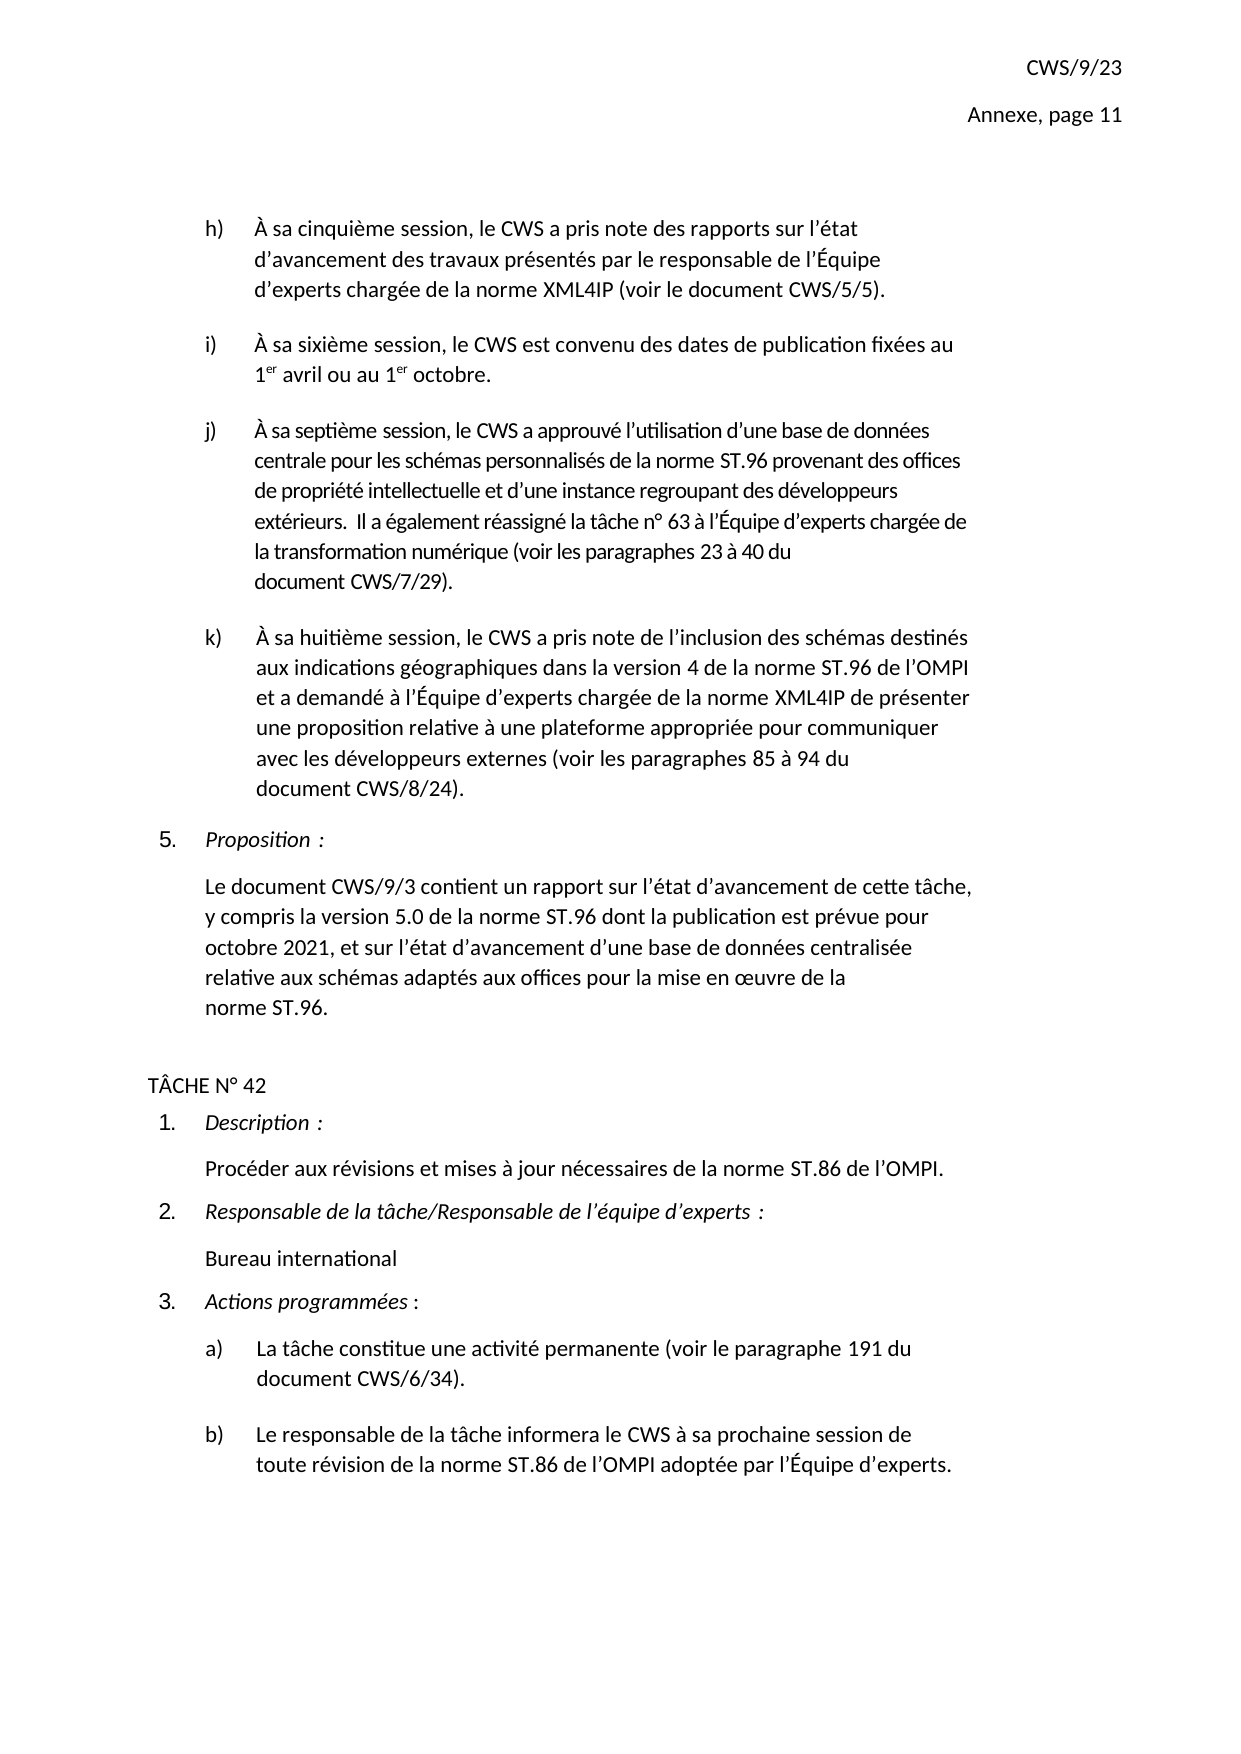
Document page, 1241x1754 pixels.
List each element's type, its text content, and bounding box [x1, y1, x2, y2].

list Le responsable de la tâche informera le CWS à sa prochaine session de toute révision de la norme ST.86 de l’OMPI adoptée par l’Équipe d’experts. [205, 1420, 956, 1478]
list Actions programmées : [158, 1287, 1122, 1315]
text Bureau international [205, 1244, 1122, 1272]
list À sa huitième session, le CWS a pris note de l’inclusion des schémas destinés aux indications géographiques dans la version 4 de la norme ST.96 de l’OMPI et a demandé à l’Équipe d’experts chargée de la norme XML4IP de présenter une proposition relative à une plateforme appropriée pour communiquer avec les développeurs externes (voir les paragraphes 85 à 94 du document CWS/8/24). [205, 623, 972, 802]
list À sa sixième session, le CWS est convenu des dates de publication fixées au 1er avril ou au 1er octobre. [205, 330, 972, 389]
list Description : [158, 1108, 1122, 1136]
list À sa cinquième session, le CWS a pris note des rapports sur l’état d’avancement des travaux présentés par le responsable de l’Équipe d’experts chargée de la norme XML4IP (voir le document CWS/5/5). [205, 214, 972, 303]
list À sa septième session, le CWS a approuvé l’utilisation d’une base de données centrale pour les schémas personnalisés de la norme ST.96 provenant des offices de propriété intellectuelle et d’une instance regroupant des développeurs extérieurs. Il a également réassigné la tâche n° 63 à l’Équipe d’experts chargée de la transformation numérique (voir les paragraphes 23 à 40 du document CWS/7/29). [205, 416, 972, 595]
text Le document CWS/9/3 contient un rapport sur l’état d’avancement de cette tâche, y compris la version 5.0 de la norme ST.96 dont la publication est prévue pour octobre 2021, et sur l’état d’avancement d’une base de données centralisée relative aux schémas adaptés aux offices pour la mise en œuvre de la norme ST.96. [205, 872, 975, 1021]
list Responsable de la tâche/Responsable de l’équipe d’experts : [158, 1197, 1122, 1225]
list Proposition : [159, 825, 1122, 853]
list La tâche constitue une activité permanente (voir le paragraphe 191 du document CWS/6/34). [205, 1334, 949, 1392]
text Procéder aux révisions et mises à jour nécessaires de la norme ST.86 de l’OMPI. [205, 1154, 1122, 1183]
subtitle Tâche n° 42 [148, 1071, 1122, 1099]
